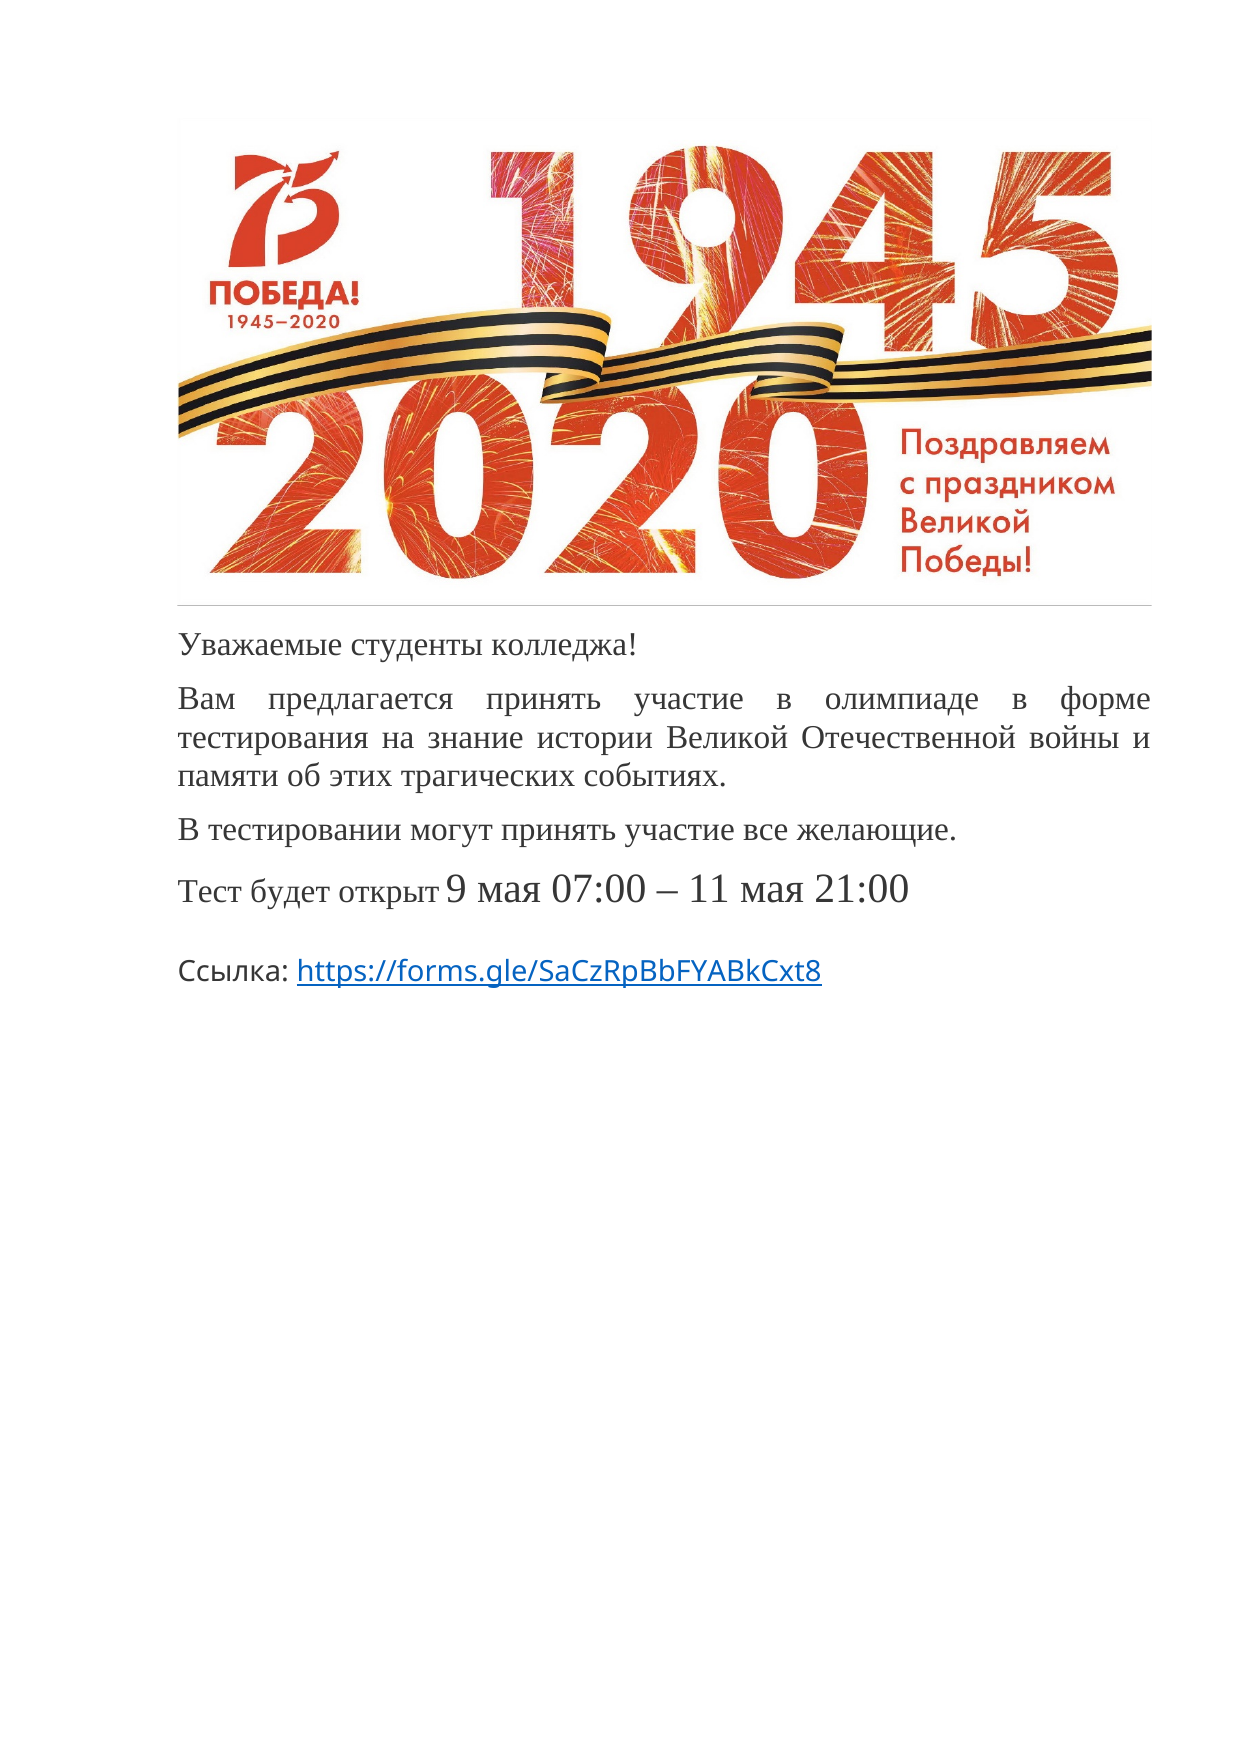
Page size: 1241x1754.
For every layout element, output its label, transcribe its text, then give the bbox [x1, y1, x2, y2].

text Тест будет открыт 9 мая 07:00 – 11 мая 21:00 [177, 863, 1152, 911]
text Вам предлагается принять участие в олимпиаде в форме тестирования на знание истории Великой Отечественной войны и памяти об этих трагических событиях. [177, 678, 1152, 793]
picture [177, 118, 1152, 606]
text Уважаемые студенты колледжа! [177, 624, 1152, 663]
text Ссылка: https://forms.gle/SaCzRpBbFYABkCxt8 [177, 951, 1152, 990]
text В тестировании могут принять участие все желающие. [177, 809, 1152, 847]
